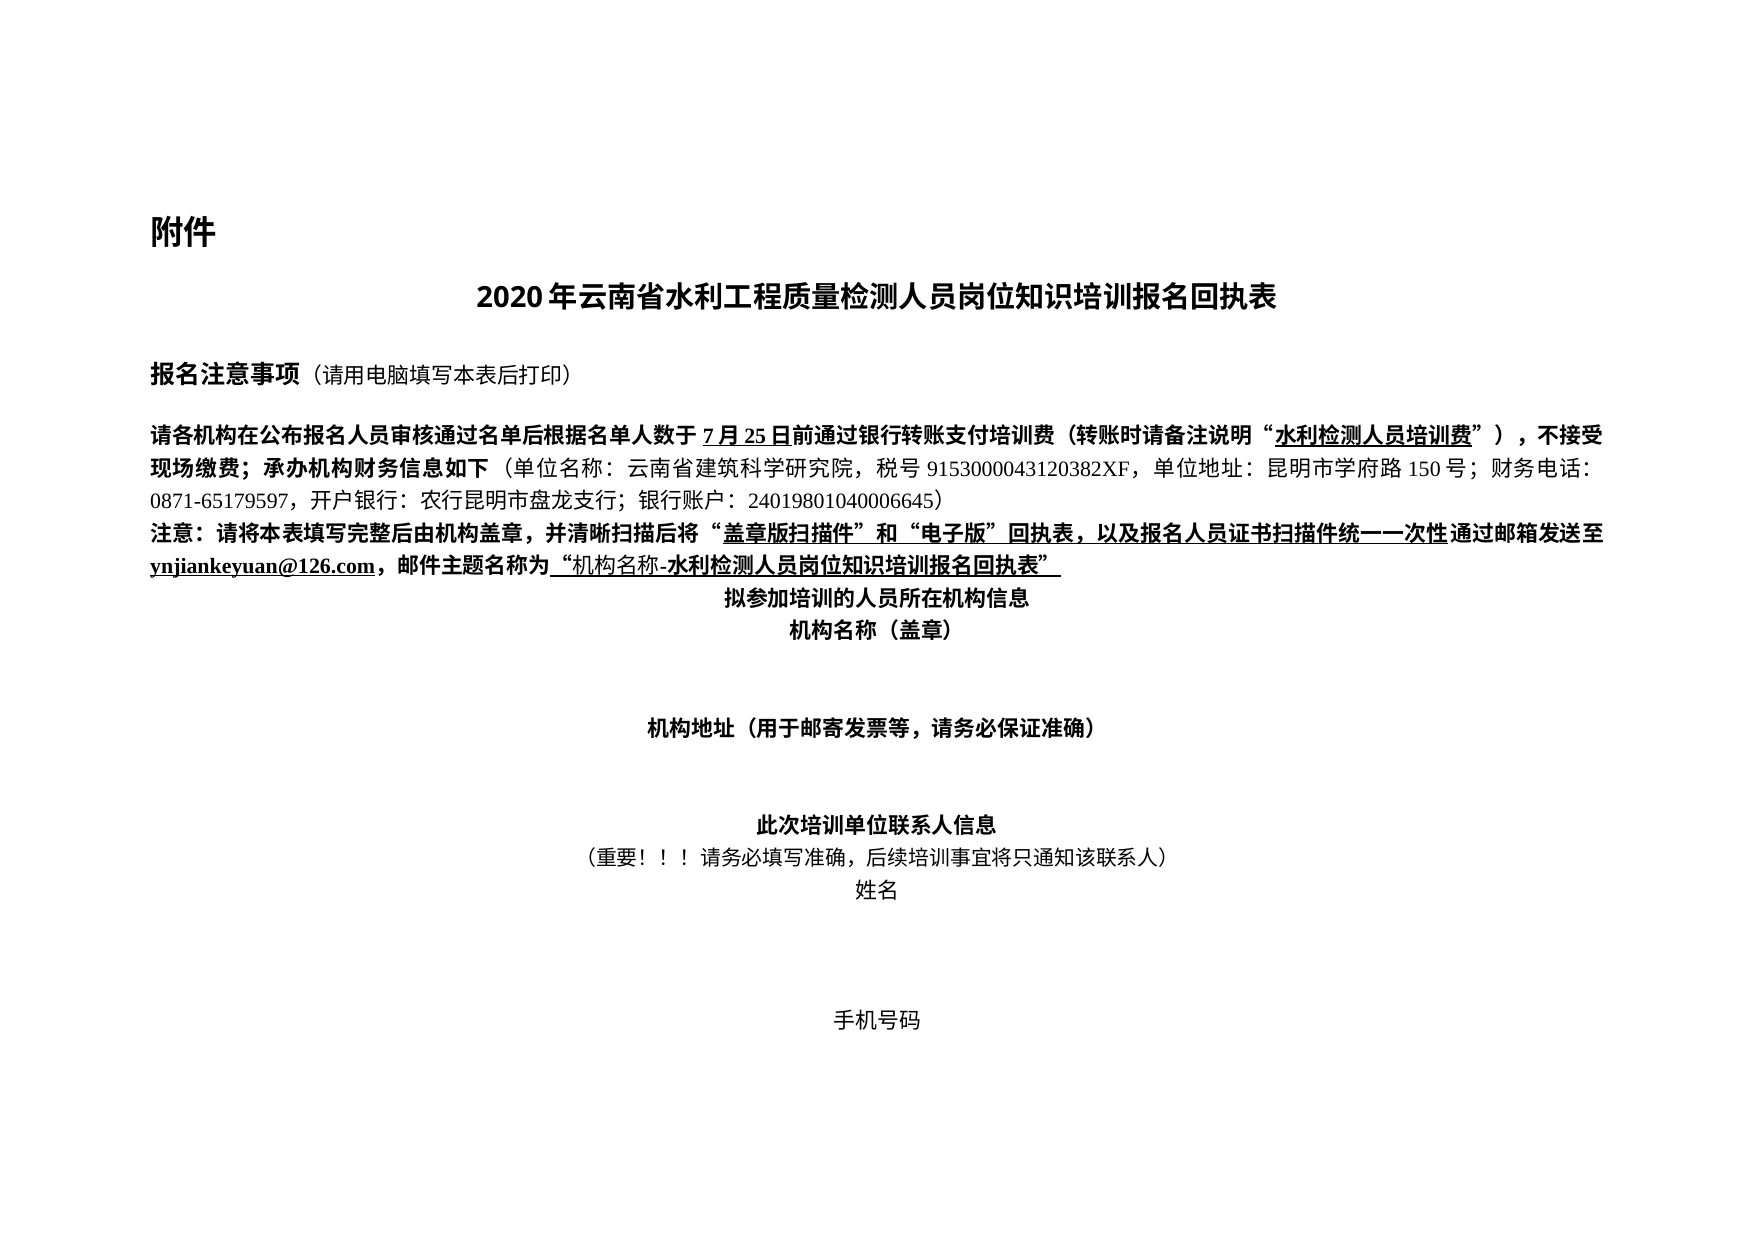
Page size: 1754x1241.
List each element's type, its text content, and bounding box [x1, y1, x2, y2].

text 附件 [150, 198, 1604, 263]
text 2020年云南省水利工程质量检测人员岗位知识培训报名回执表 [150, 263, 1604, 328]
